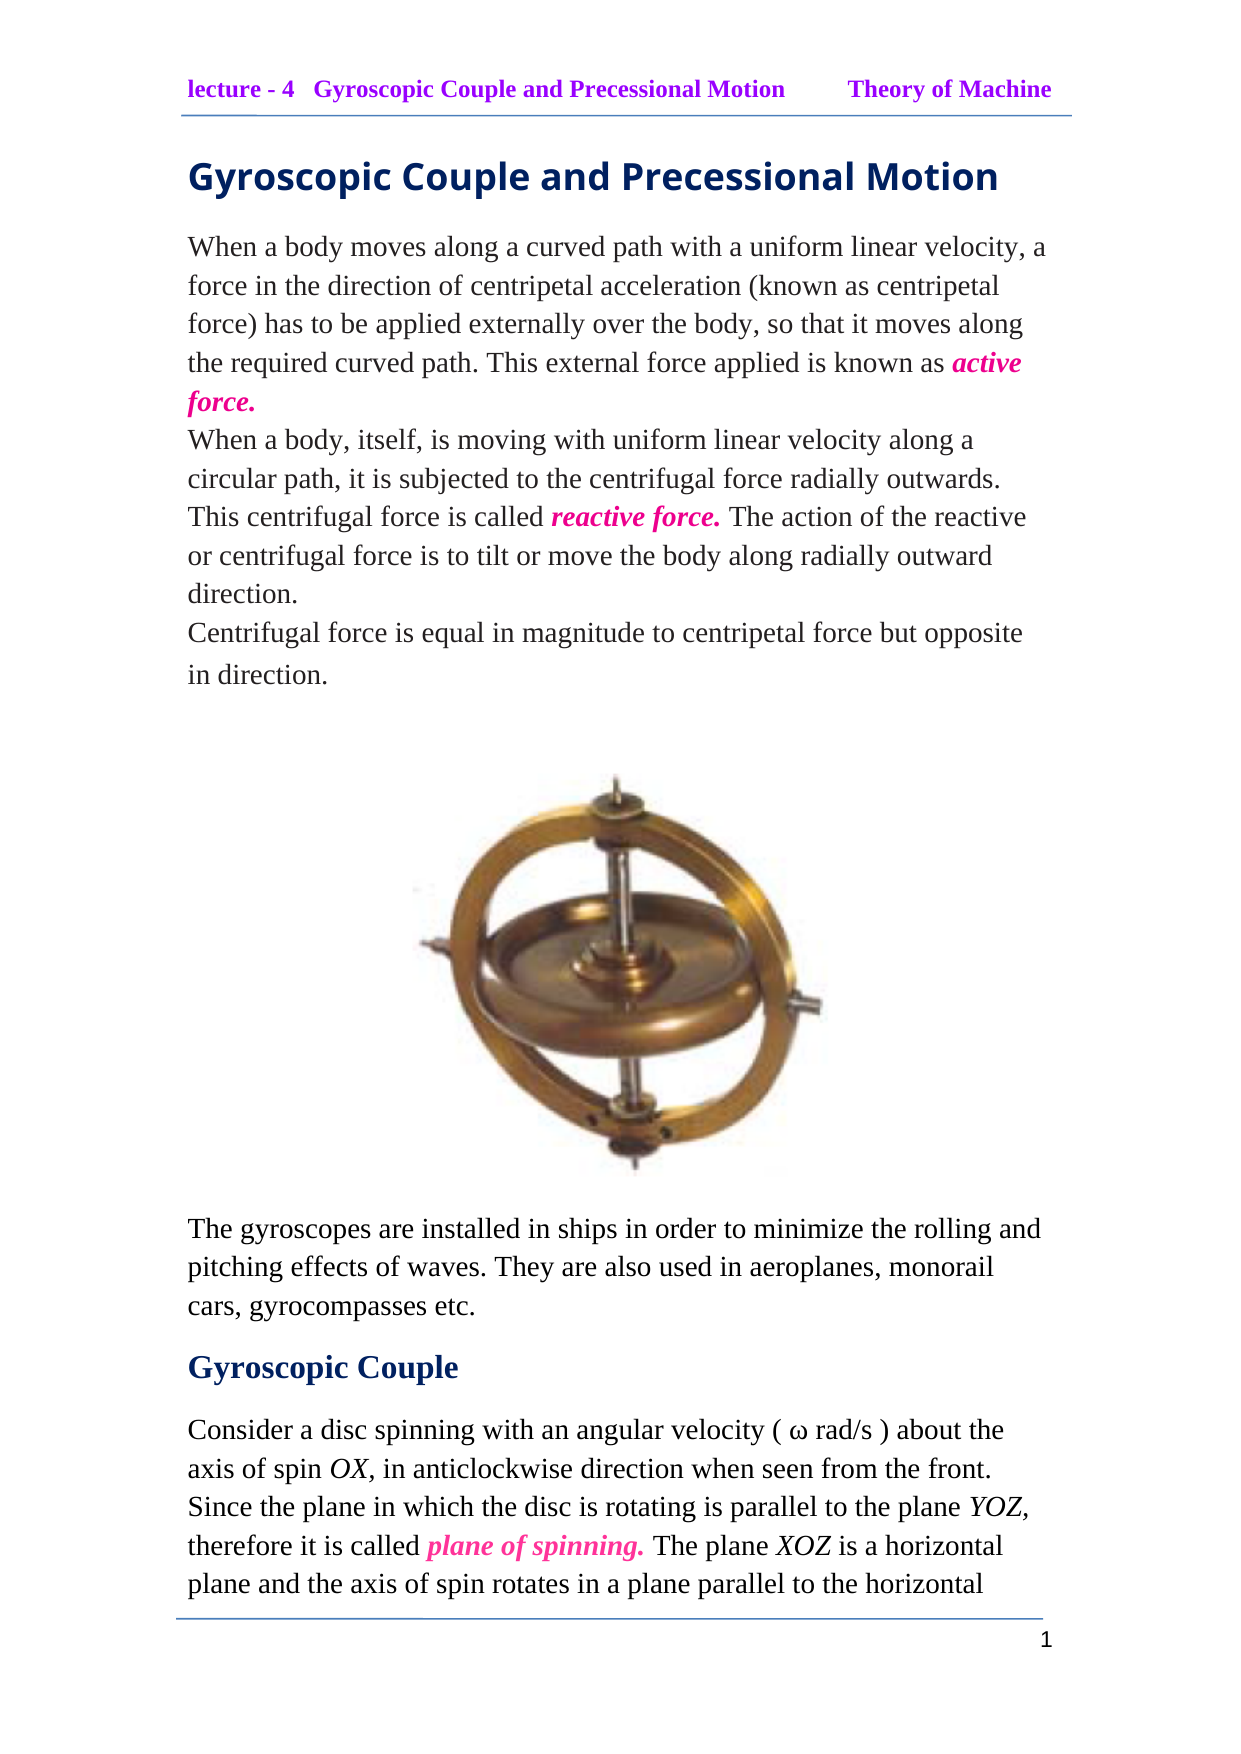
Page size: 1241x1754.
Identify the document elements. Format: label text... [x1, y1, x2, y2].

text Gyroscopic Couple [187, 1347, 1053, 1386]
text When a body moves along a curved path with a uniform linear velocity, a force in the direction of centripetal acceleration (known as centripetal force) has to be applied externally over the body, so that it moves along the required curved path. This external force applied is known as active [187, 229, 1053, 379]
picture [402, 763, 839, 1186]
text Gyroscopic Couple and Precessional Motion [187, 150, 1053, 201]
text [187, 1412, 1053, 1600]
text force. [187, 384, 1053, 417]
text When a body, itself, is moving with uniform linear velocity along a circular path, it is subjected to the centrifugal force radially outwards. This centrifugal force is called reactive force. The action of the reactive or centrifugal force is to tilt or move the body along radially outward direction. [187, 422, 1053, 610]
text The gyroscopes are installed in ships in order to minimize the rolling and pitching effects of waves. They are also used in aeroplanes, monorail cars, gyrocompasses etc. [187, 1211, 1053, 1321]
text Centrifugal force is equal in magnitude to centripetal force but opposite in direction. [187, 615, 1053, 693]
